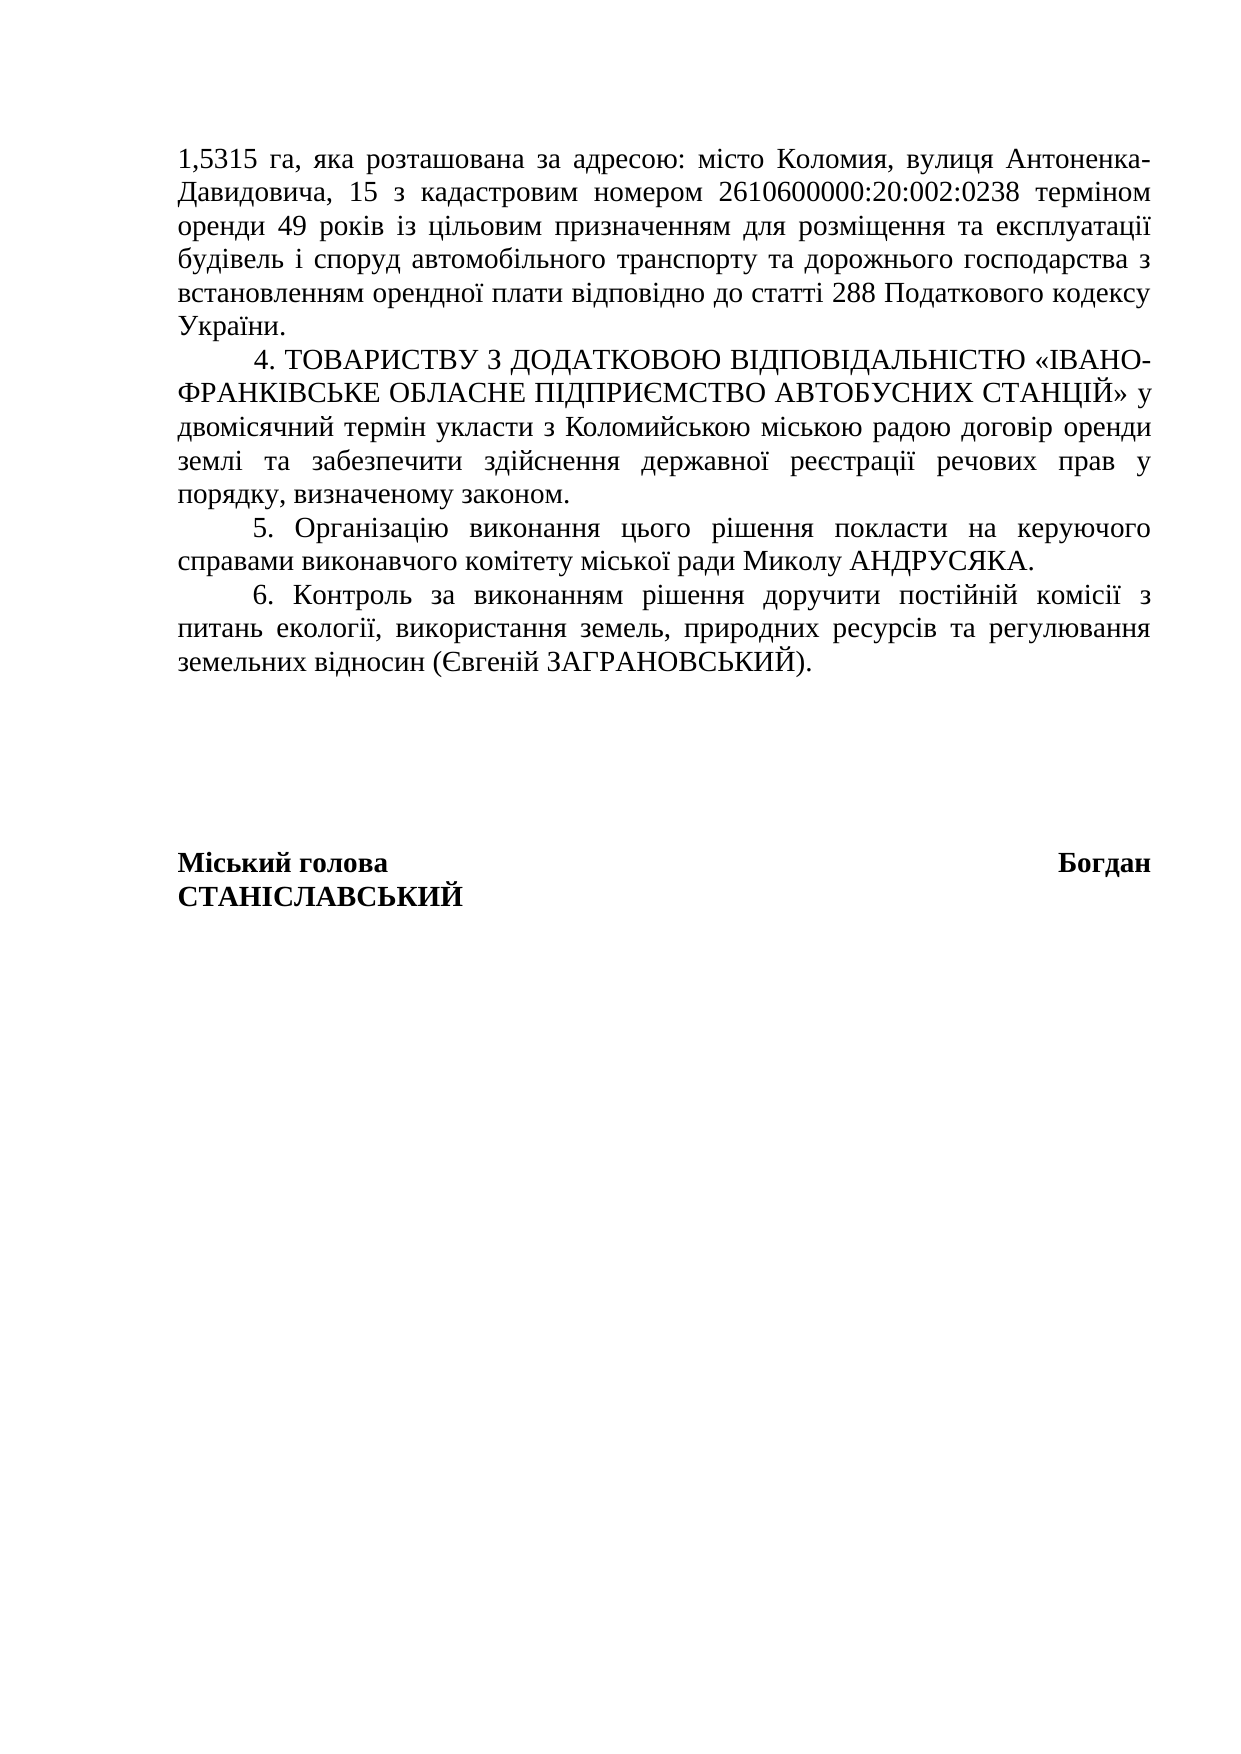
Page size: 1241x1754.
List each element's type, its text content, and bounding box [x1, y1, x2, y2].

text 5. Організацію виконання цього рішення покласти на керуючого справами виконавчого комітету міської ради Миколу АНДРУСЯКА. [177, 510, 1152, 577]
text 4. ТОВАРИСТВУ З ДОДАТКОВОЮ ВІДПОВІДАЛЬНІСТЮ «ІВАНО-ФРАНКІВСЬКЕ ОБЛАСНЕ ПІДПРИЄМСТВО АВТОБУСНИХ СТАНЦІЙ» у двомісячний термін укласти з Коломийською міською радою договір оренди землі та забезпечити здійснення державної реєстрації речових прав у порядку, визначеному законом. [177, 342, 1152, 510]
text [177, 141, 1152, 342]
text 6. Контроль за виконанням рішення доручити постійній комісії з питань екології, використання земель, природних ресурсів та регулювання земельних відносин (Євгеній ЗАГРАНОВСЬКИЙ). [177, 577, 1152, 677]
text Міський голова Богдан СТАНІСЛАВСЬКИЙ [177, 845, 1152, 912]
